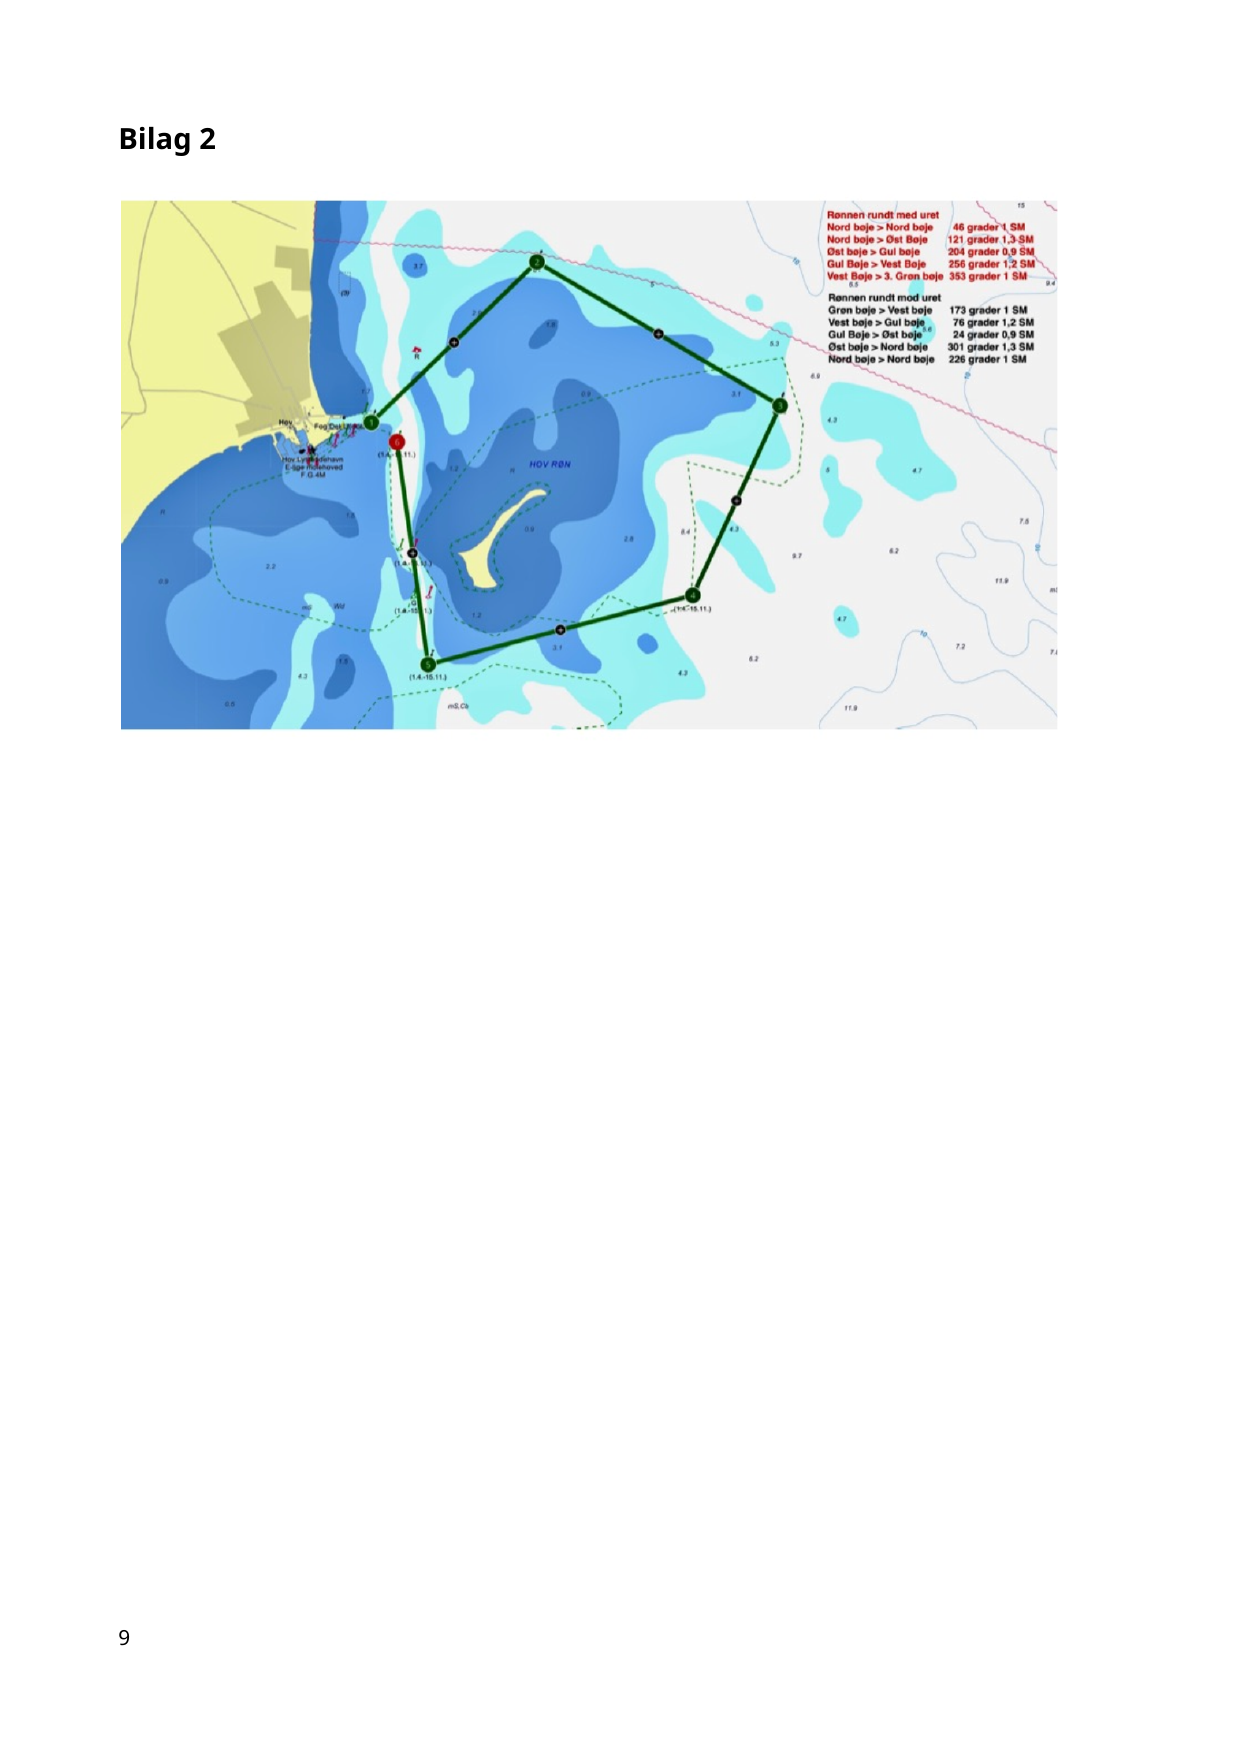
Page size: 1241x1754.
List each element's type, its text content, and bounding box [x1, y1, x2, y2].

text Bilag 2 [118, 118, 1122, 158]
picture [122, 191, 1057, 795]
